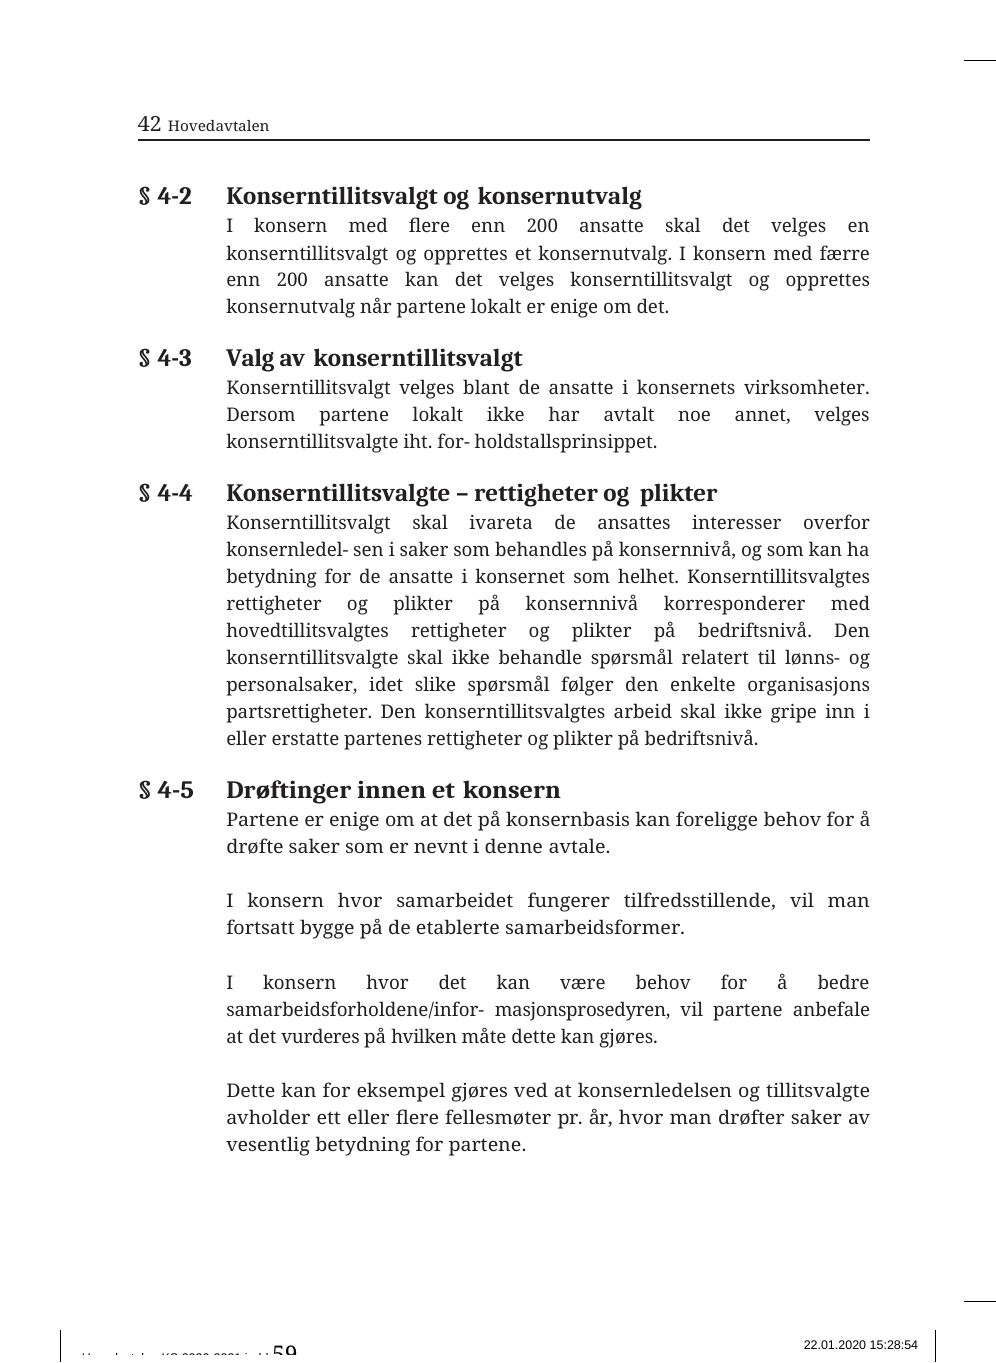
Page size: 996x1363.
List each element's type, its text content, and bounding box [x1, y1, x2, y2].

subtitle § 4-3 Valg av konserntillitsvalgt [137, 344, 881, 373]
text 42 Hovedavtalen [137, 109, 881, 137]
text Partene er enige om at det på konsernbasis kan foreligge behov for å drøfte saker som er nevnt i denne avtale. [226, 806, 870, 859]
text I konsern med flere enn 200 ansatte skal det velges en konserntillitsvalgt og opprettes et konsernutvalg. I konsern med færre enn 200 ansatte kan det velges konserntillitsvalgt og opprettes konsernutvalg når partene lokalt er enige om det. [226, 213, 871, 319]
text I konsern hvor samarbeidet fungerer tilfredsstillende, vil man fortsatt bygge på de etablerte samarbeidsformer. [226, 888, 870, 940]
text Konserntillitsvalgt skal ivareta de ansattes interesser overfor konsernledel- sen i saker som behandles på konsernnivå, og som kan ha betydning for de ansatte i konsernet som helhet. Konserntillitsvalgtes rettigheter og plikter på konsernnivå korresponderer med hovedtillitsvalgtes rettigheter og plikter på bedriftsnivå. Den konserntillitsvalgte skal ikke behandle spørsmål relatert til lønns- og personalsaker, idet slike spørsmål følger den enkelte organisasjons partsrettigheter. Den konserntillitsvalgtes arbeid skal ikke gripe inn i eller erstatte partenes rettigheter og plikter på bedriftsnivå. [226, 509, 871, 751]
text I konsern hvor det kan være behov for å bedre samarbeidsforholdene/infor- masjonsprosedyren, vil partene anbefale at det vurderes på hvilken måte dette kan gjøres. [226, 969, 870, 1048]
text Dette kan for eksempel gjøres ved at konsernledelsen og tillitsvalgte avholder ett eller flere fellesmøter pr. år, hvor man drøfter saker av vesentlig betydning for partene. [226, 1077, 871, 1157]
text Konserntillitsvalgt velges blant de ansatte i konsernets virksomheter. Dersom partene lokalt ikke har avtalt noe annet, velges konserntillitsvalgte iht. for- holdstallsprinsippet. [226, 375, 870, 454]
subtitle § 4-2 Konserntillitsvalgt og konsernutvalg [137, 182, 881, 211]
subtitle § 4-4 Konserntillitsvalgte – rettigheter og plikter [137, 479, 881, 508]
subtitle § 4-5 Drøftinger innen et konsern [137, 776, 881, 804]
